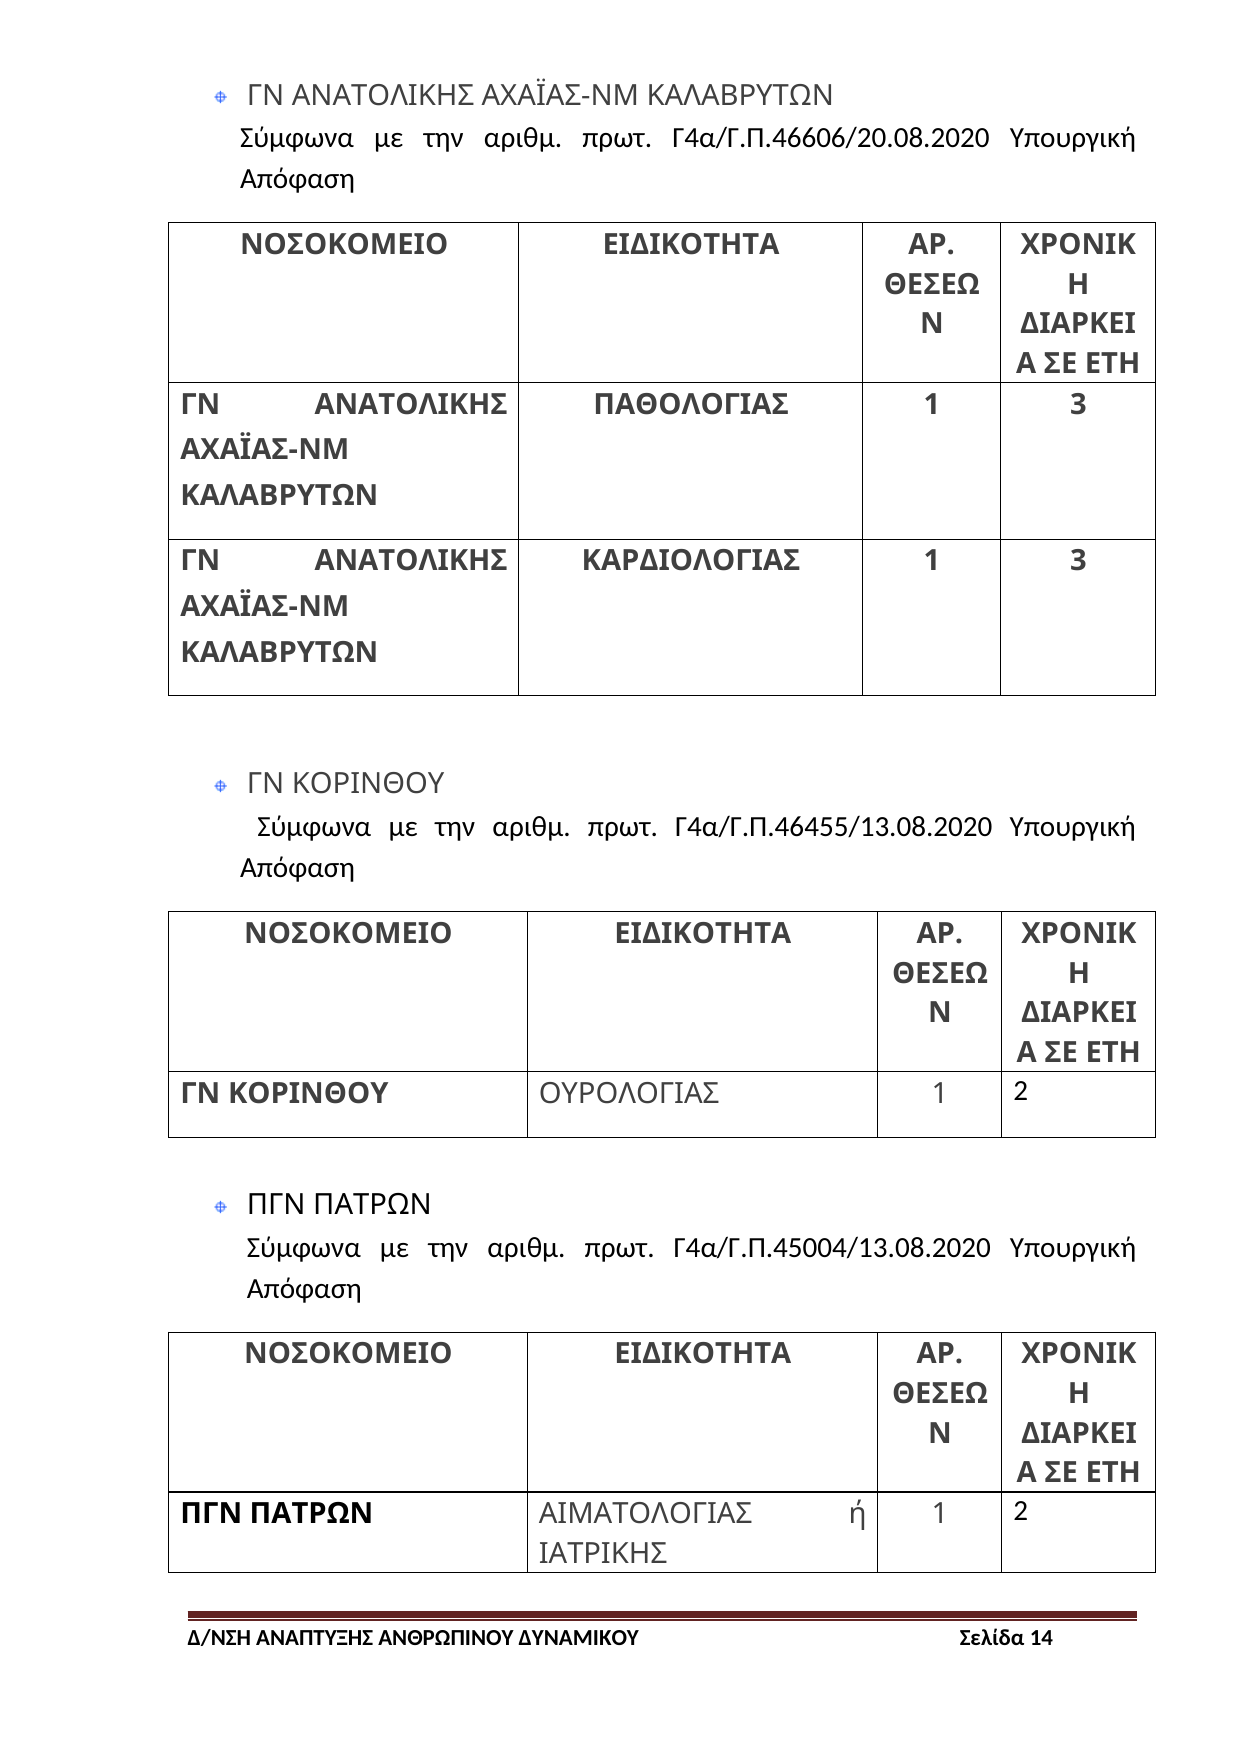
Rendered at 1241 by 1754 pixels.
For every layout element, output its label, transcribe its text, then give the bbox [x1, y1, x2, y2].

table_header ΕΙΔΙΚΟΤΗΤΑ [519, 223, 862, 382]
table_header ΧΡΟΝΙΚΗ ΔΙΑΡΚΕΙΑ ΣΕ ΕΤΗ [1002, 1333, 1155, 1491]
list Σύμφωνα με την αριθμ. πρωτ. Γ4α/Γ.Π.46455/13.08.2020 Υπουργική Απόφαση [240, 808, 1137, 885]
table_cell ΓΝ ΑΝΑΤΟΛΙΚΗΣ ΑΧΑΪΑΣ-ΝΜ ΚΑΛΑΒΡΥΤΩΝ [169, 540, 518, 695]
table_cell ΚΑΡΔΙΟΛΟΓΙΑΣ [519, 540, 862, 695]
table_header ΝΟΣΟΚΟΜΕΙΟ [169, 223, 518, 382]
table_header ΝΟΣΟΚΟΜΕΙΟ [169, 1333, 527, 1491]
picture [210, 88, 227, 105]
table_header ΧΡΟΝΙΚΗ ΔΙΑΡΚΕΙΑ ΣΕ ΕΤΗ [1001, 223, 1155, 382]
list Σύμφωνα με την αριθμ. πρωτ. Γ4α/Γ.Π.45004/13.08.2020 Υπουργική Απόφαση [247, 1229, 1137, 1306]
table_cell ΓΝ ΚΟΡΙΝΘΟΥ [169, 1072, 527, 1137]
table_cell 2 [1002, 1072, 1155, 1137]
table_cell 1 [863, 383, 1000, 539]
picture [210, 777, 227, 794]
list ΓΝ ΚΟΡΙΝΘΟΥ [209, 763, 1137, 802]
table_header ΑΡ. ΘΕΣΕΩΝ [878, 1333, 1001, 1491]
picture [210, 1198, 227, 1215]
table_cell ΟΥΡΟΛΟΓΙΑΣ [528, 1072, 877, 1137]
table_cell 1 [863, 540, 1000, 695]
table_header ΝΟΣΟΚΟΜΕΙΟ [169, 912, 527, 1071]
table_cell 3 [1001, 540, 1155, 695]
table_header ΑΡ. ΘΕΣΕΩΝ [878, 912, 1001, 1071]
table_cell ΠΑΘΟΛΟΓΙΑΣ [519, 383, 862, 539]
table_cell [528, 1493, 877, 1572]
table_header ΧΡΟΝΙΚΗ ΔΙΑΡΚΕΙΑ ΣΕ ΕΤΗ [1002, 912, 1155, 1071]
list ΓΝ ΑΝΑΤΟΛΙΚΗΣ ΑΧΑΪΑΣ-ΝΜ ΚΑΛΑΒΡΥΤΩΝ [209, 74, 1137, 113]
table_cell 1 [878, 1493, 1001, 1572]
table_cell 3 [1001, 383, 1155, 539]
table_cell 1 [878, 1072, 1001, 1137]
table_cell ΠΓΝ ΠΑΤΡΩΝ [169, 1493, 527, 1572]
table_header ΕΙΔΙΚΟΤΗΤΑ [528, 912, 877, 1071]
list Σύμφωνα με την αριθμ. πρωτ. Γ4α/Γ.Π.46606/20.08.2020 Υπουργική Απόφαση [240, 119, 1137, 196]
table_header ΑΡ. ΘΕΣΕΩΝ [863, 223, 1000, 382]
list ΠΓΝ ΠΑΤΡΩΝ [209, 1183, 1137, 1223]
table_cell ΓΝ ΑΝΑΤΟΛΙΚΗΣ ΑΧΑΪΑΣ-ΝΜ ΚΑΛΑΒΡΥΤΩΝ [169, 383, 518, 539]
table_cell 2 [1002, 1493, 1155, 1572]
table_header ΕΙΔΙΚΟΤΗΤΑ [528, 1333, 877, 1491]
